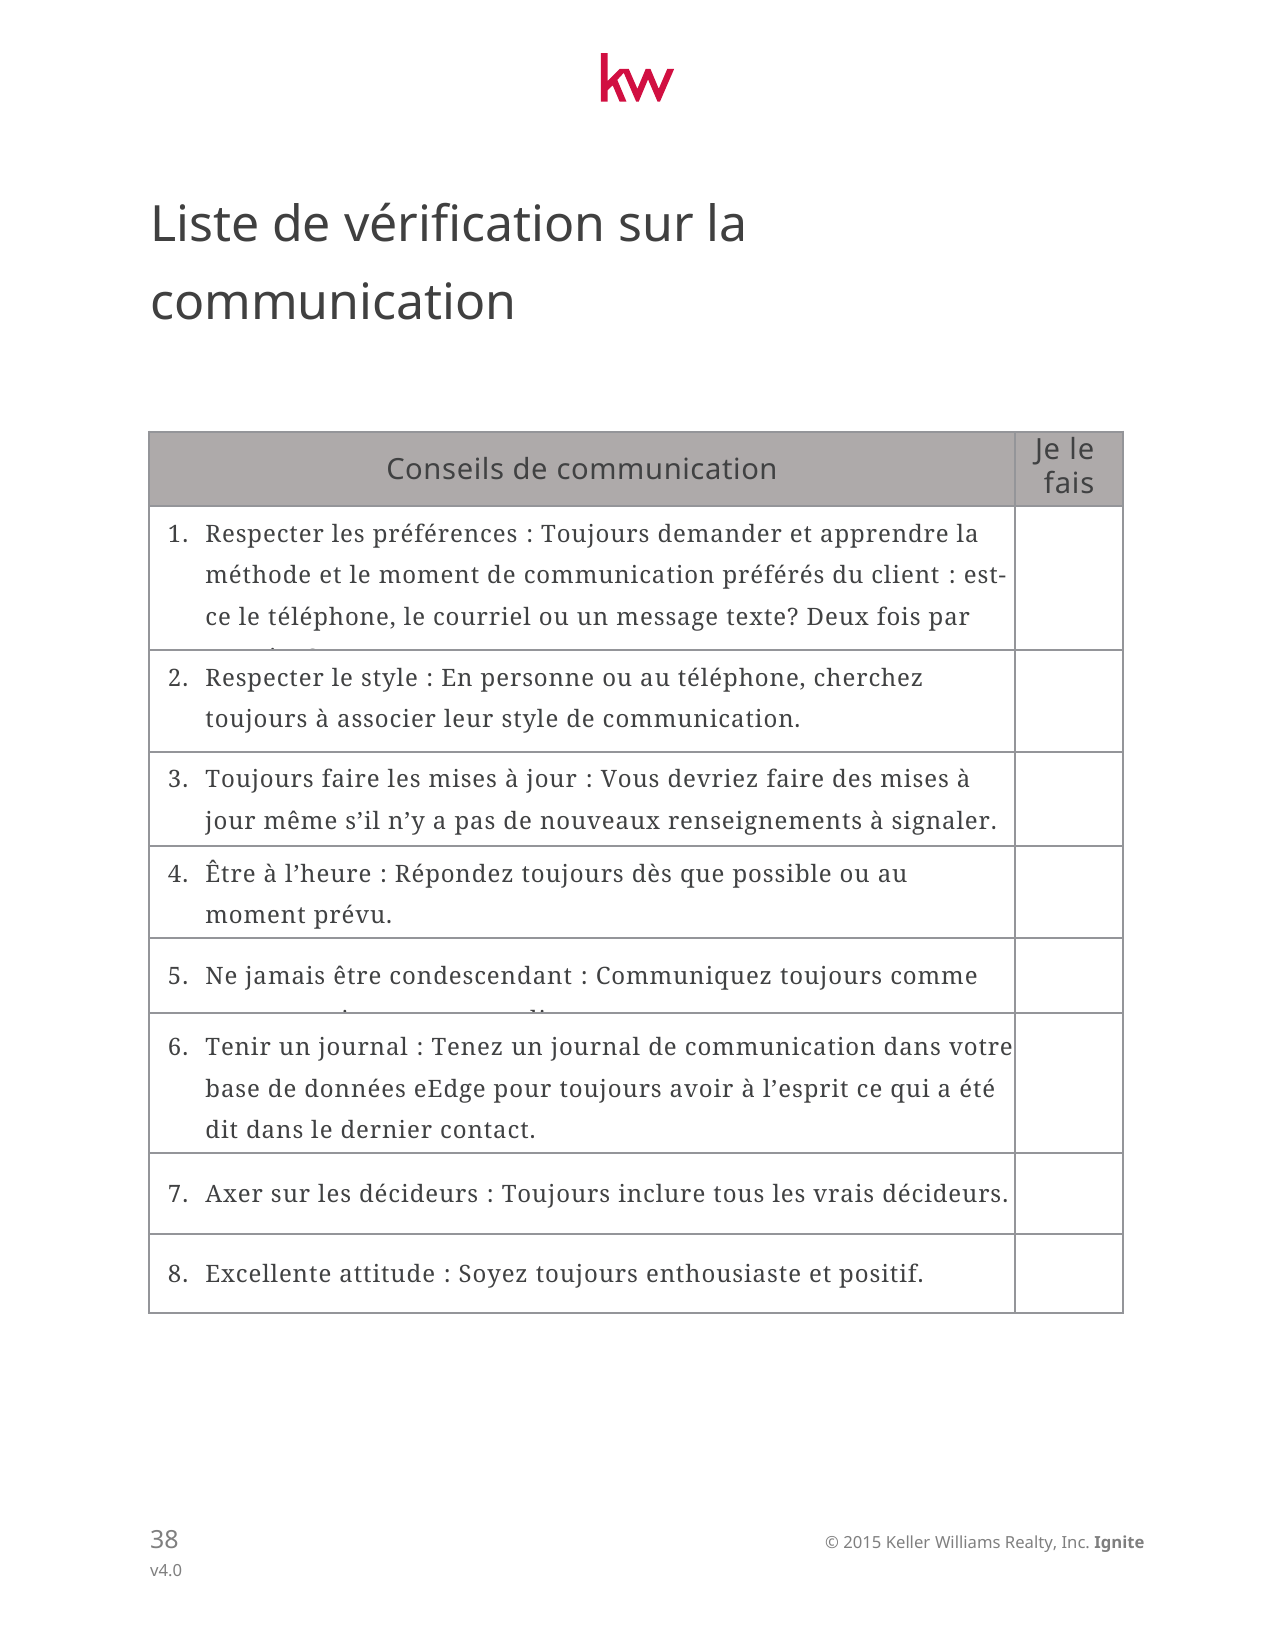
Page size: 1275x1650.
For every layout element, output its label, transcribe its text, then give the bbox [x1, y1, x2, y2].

table_cell 4. Être à l’heure : Répondez toujours dès que possible ou au moment prévu. [150, 847, 1014, 937]
table_header Je le fais [1016, 433, 1122, 505]
table_cell 2. Respecter le style : En personne ou au téléphone, cherchez toujours à associer leur style de communication. [150, 651, 1014, 751]
table_cell [1016, 1014, 1122, 1152]
table_cell [1016, 651, 1122, 751]
table_header Conseils de communication [150, 433, 1014, 505]
table_cell [1016, 1235, 1122, 1312]
table_cell 8. Excellente attitude : Soyez toujours enthousiaste et positif. [150, 1235, 1014, 1312]
table_cell [1016, 847, 1122, 937]
table_cell [1016, 507, 1122, 649]
table_cell [1016, 753, 1122, 845]
table_cell [1016, 939, 1122, 1012]
subtitle Liste de vérification sur la communication [150, 187, 1125, 334]
table_cell 3. Toujours faire les mises à jour : Vous devriez faire des mises à jour même s’il n’y a pas de nouveaux renseignements à signaler. [150, 753, 1014, 845]
table_cell 5. Ne jamais être condescendant : Communiquez toujours comme un partenaire avec votre client. [150, 939, 1014, 1012]
table_cell 1. Respecter les préférences : Toujours demander et apprendre la méthode et le moment de communication préférés du client : est-ce le téléphone, le courriel ou un message texte? Deux fois par semaine? [150, 507, 1014, 649]
table_cell [1016, 1154, 1122, 1233]
table_cell 6. Tenir un journal : Tenez un journal de communication dans votre base de données eEdge pour toujours avoir à l’esprit ce qui a été dit dans le dernier contact. [150, 1014, 1014, 1152]
table_cell 7. Axer sur les décideurs : Toujours inclure tous les vrais décideurs. [150, 1154, 1014, 1233]
